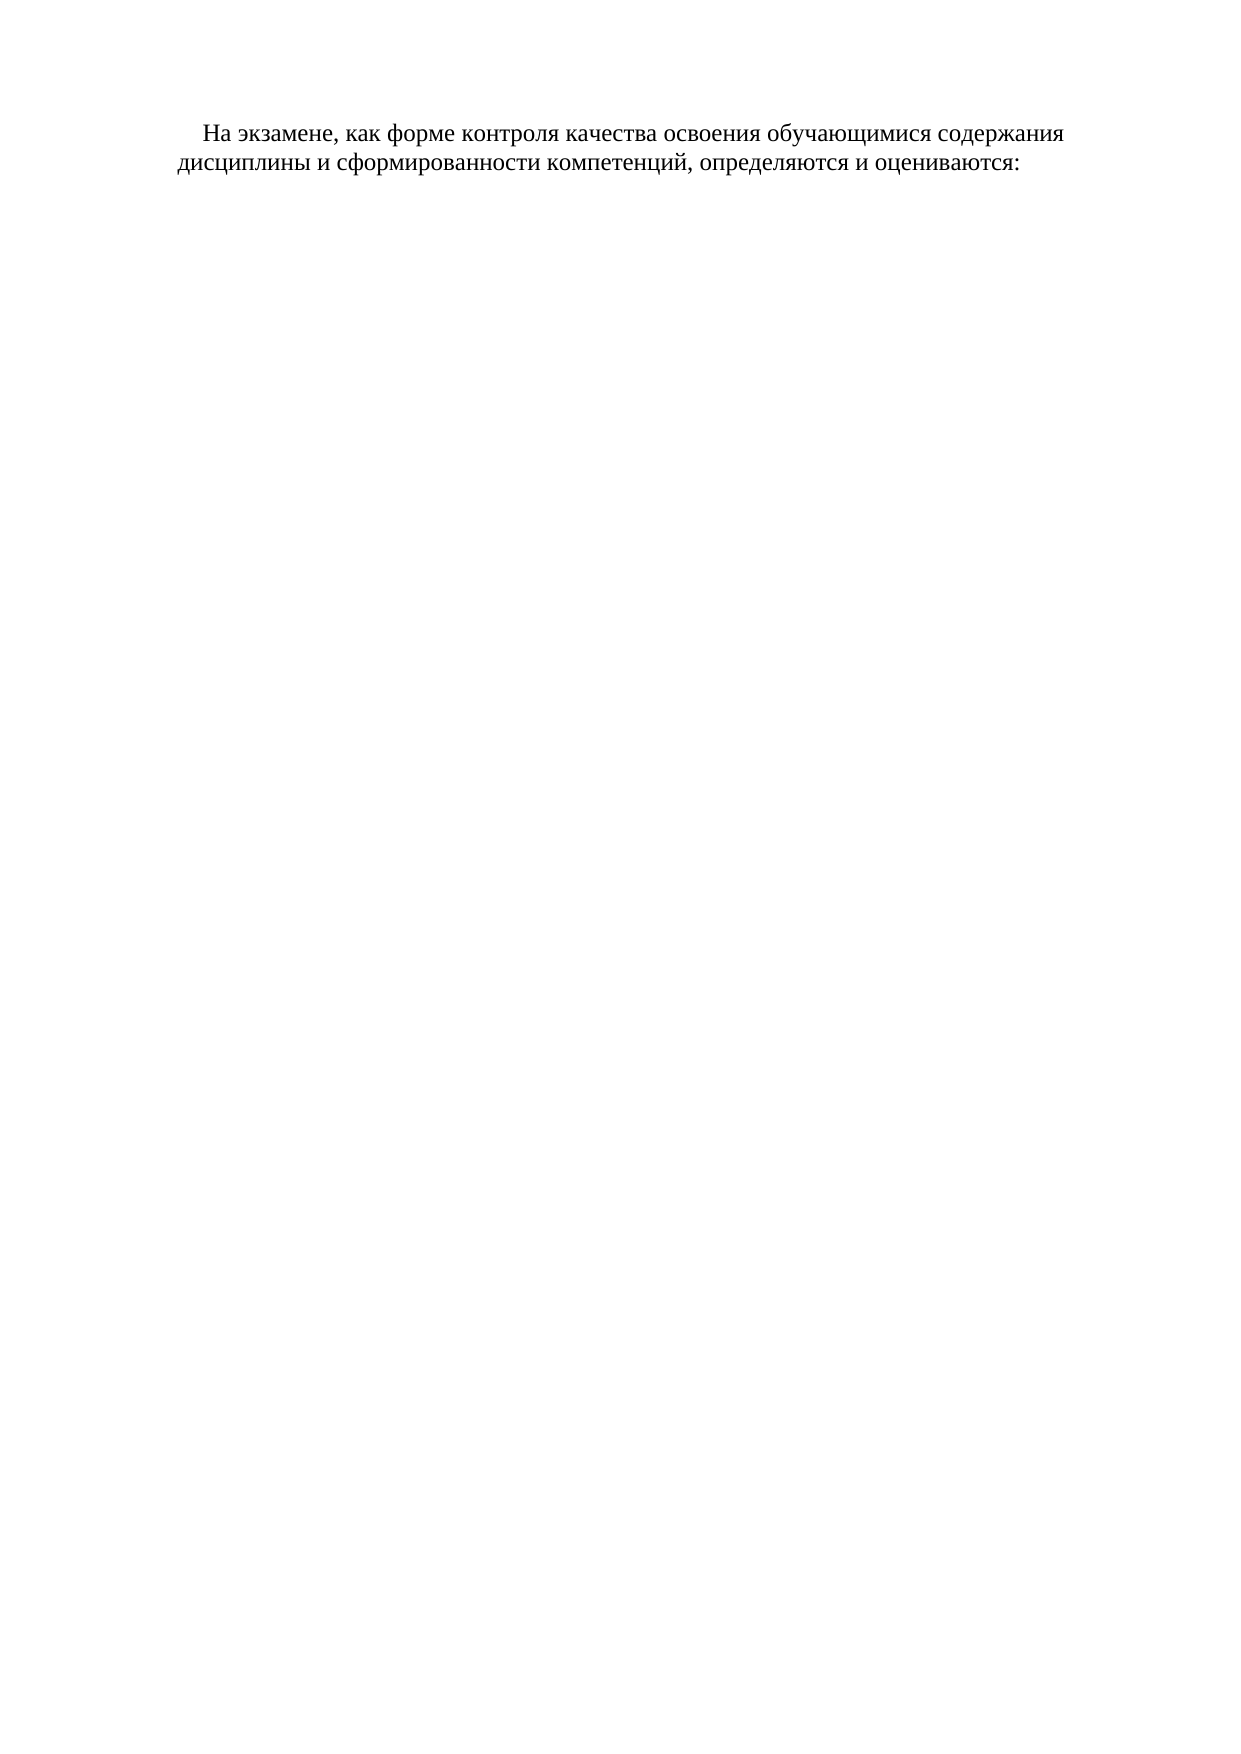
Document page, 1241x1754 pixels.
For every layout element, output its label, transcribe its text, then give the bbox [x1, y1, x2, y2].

text На экзамене, как форме контроля качества освоения обучающимися содержания дисциплины и сформированности компетенций, определяются и оцениваются: [177, 118, 1152, 176]
